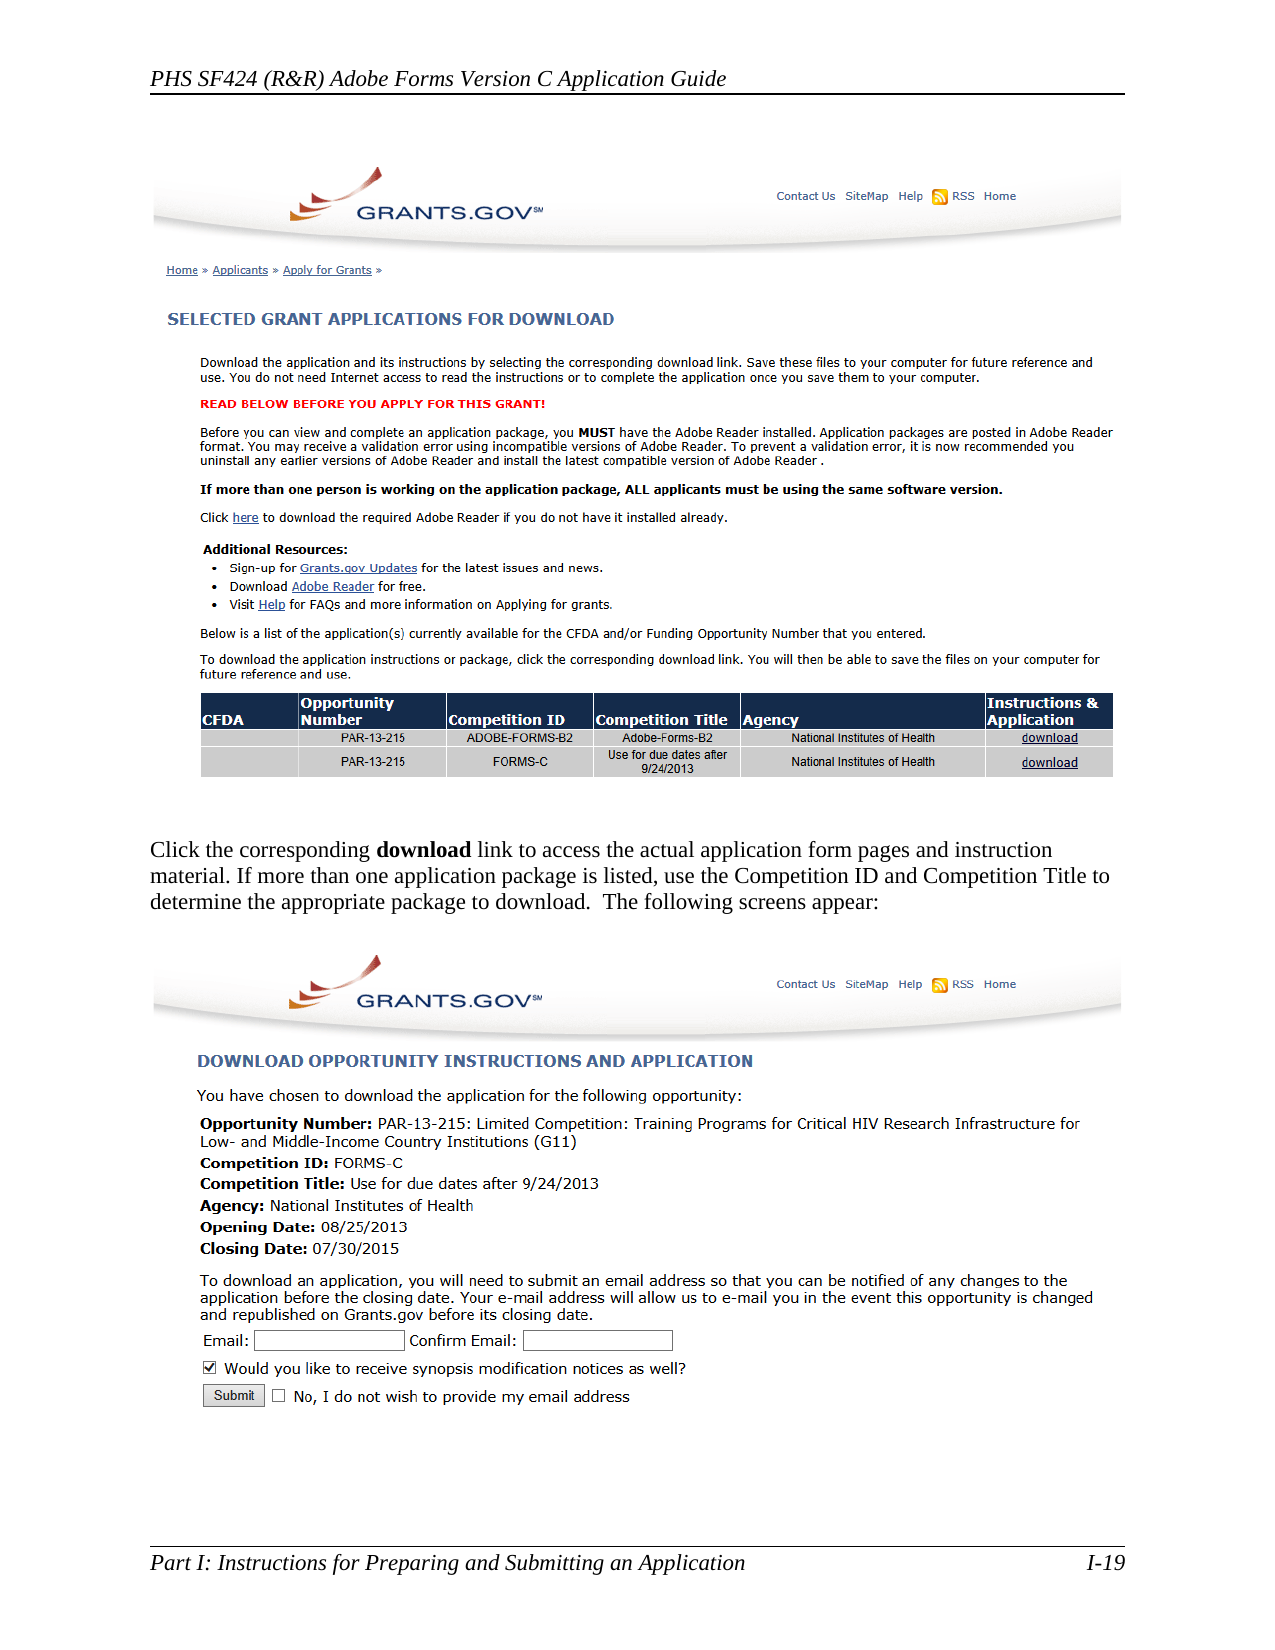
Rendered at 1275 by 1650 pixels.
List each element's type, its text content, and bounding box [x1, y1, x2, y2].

picture [153, 150, 1122, 811]
picture [153, 939, 1122, 1441]
text Click the corresponding download link to access the actual application form pages and instruction material. If more than one application package is listed, use the Competition ID and Competition Title to determine the appropriate package to download. The following screens appear: [150, 836, 1125, 915]
